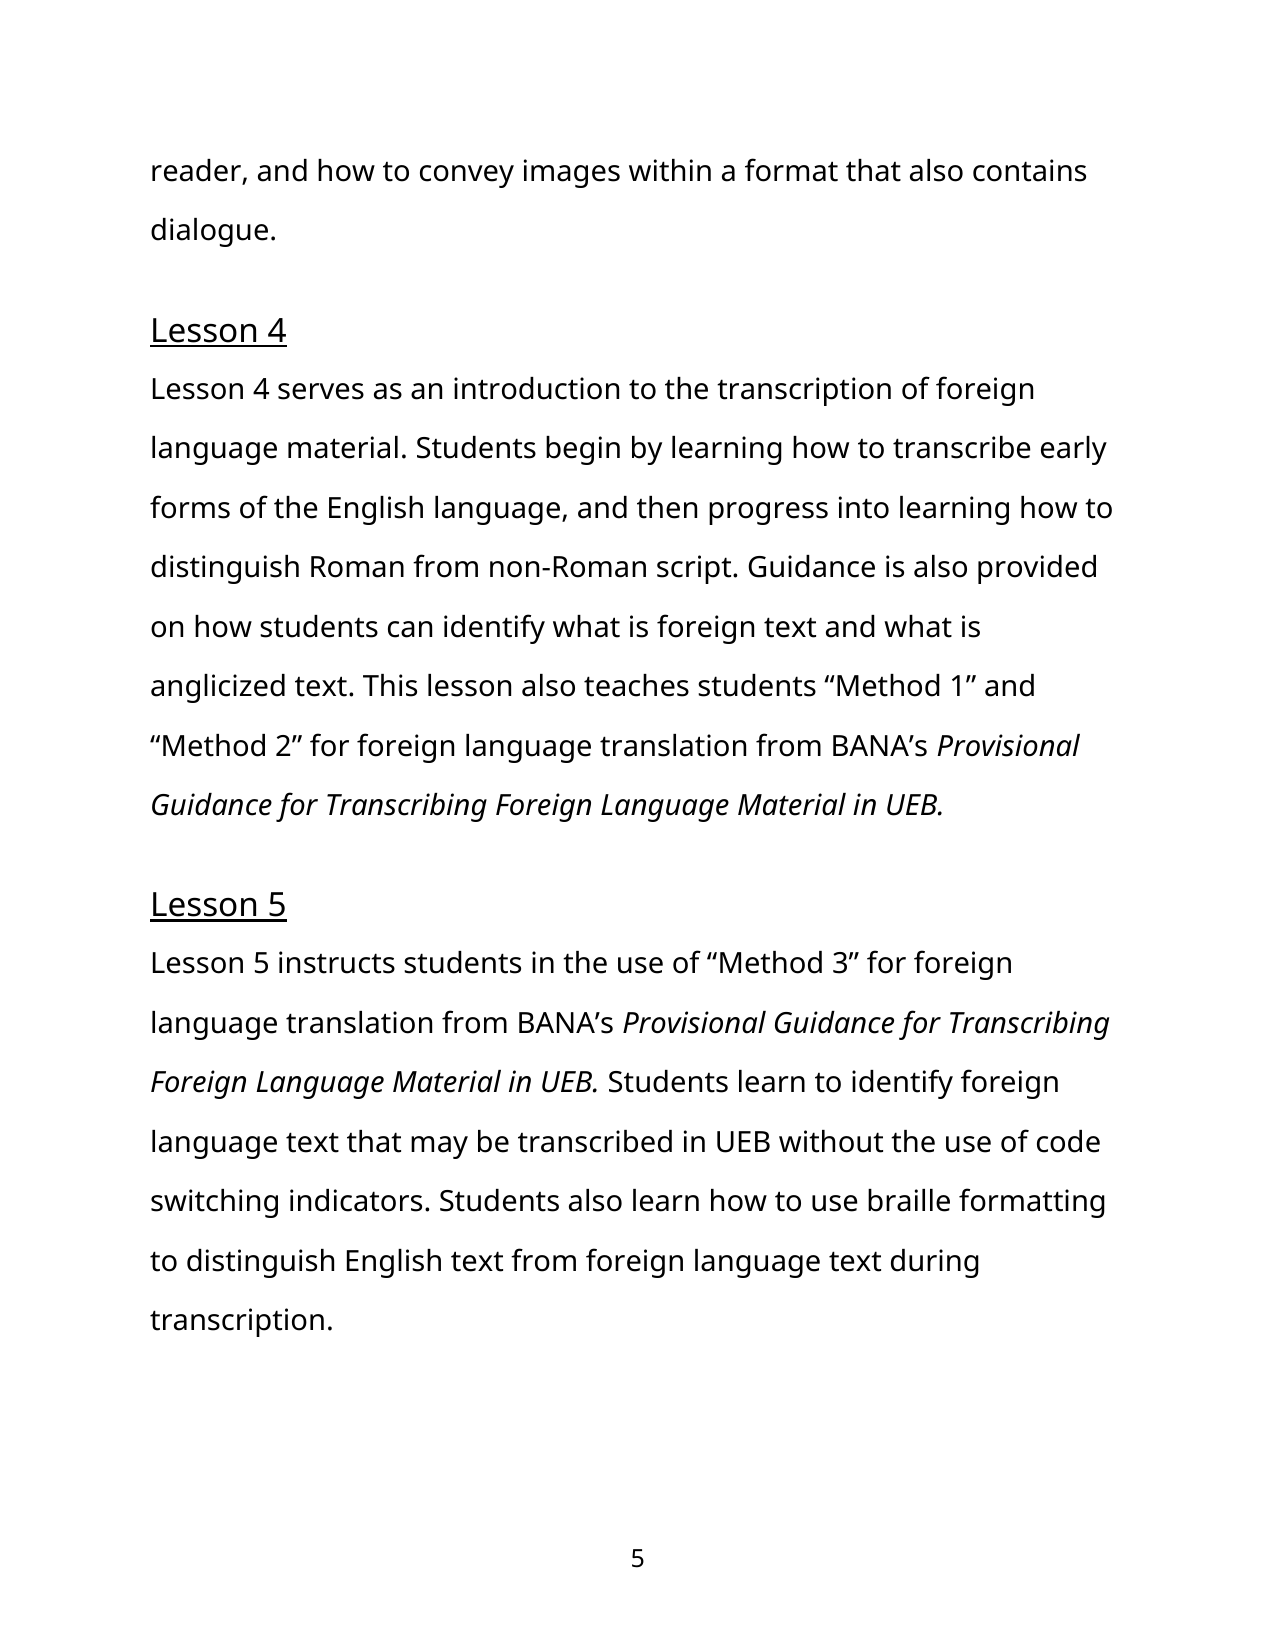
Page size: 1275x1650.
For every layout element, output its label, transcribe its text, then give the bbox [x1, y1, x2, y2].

subtitle Lesson 5 [150, 881, 1125, 927]
text Lesson 5 instructs students in the use of “Method 3” for foreign language translation from BANA’s Provisional Guidance for Transcribing Foreign Language Material in UEB. Students learn to identify foreign language text that may be transcribed in UEB without the use of code switching indicators. Students also learn how to use braille formatting to distinguish English text from foreign language text during transcription. [150, 943, 1125, 1339]
subtitle Lesson 4 [150, 306, 1125, 352]
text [150, 150, 1125, 249]
text Lesson 4 serves as an introduction to the transcription of foreign language material. Students begin by learning how to transcribe early forms of the English language, and then progress into learning how to distinguish Roman from non-Roman script. Guidance is also provided on how students can identify what is foreign text and what is anglicized text. This lesson also teaches students “Method 1” and “Method 2” for foreign language translation from BANA’s Provisional Guidance for Transcribing Foreign Language Material in UEB. [150, 368, 1125, 824]
